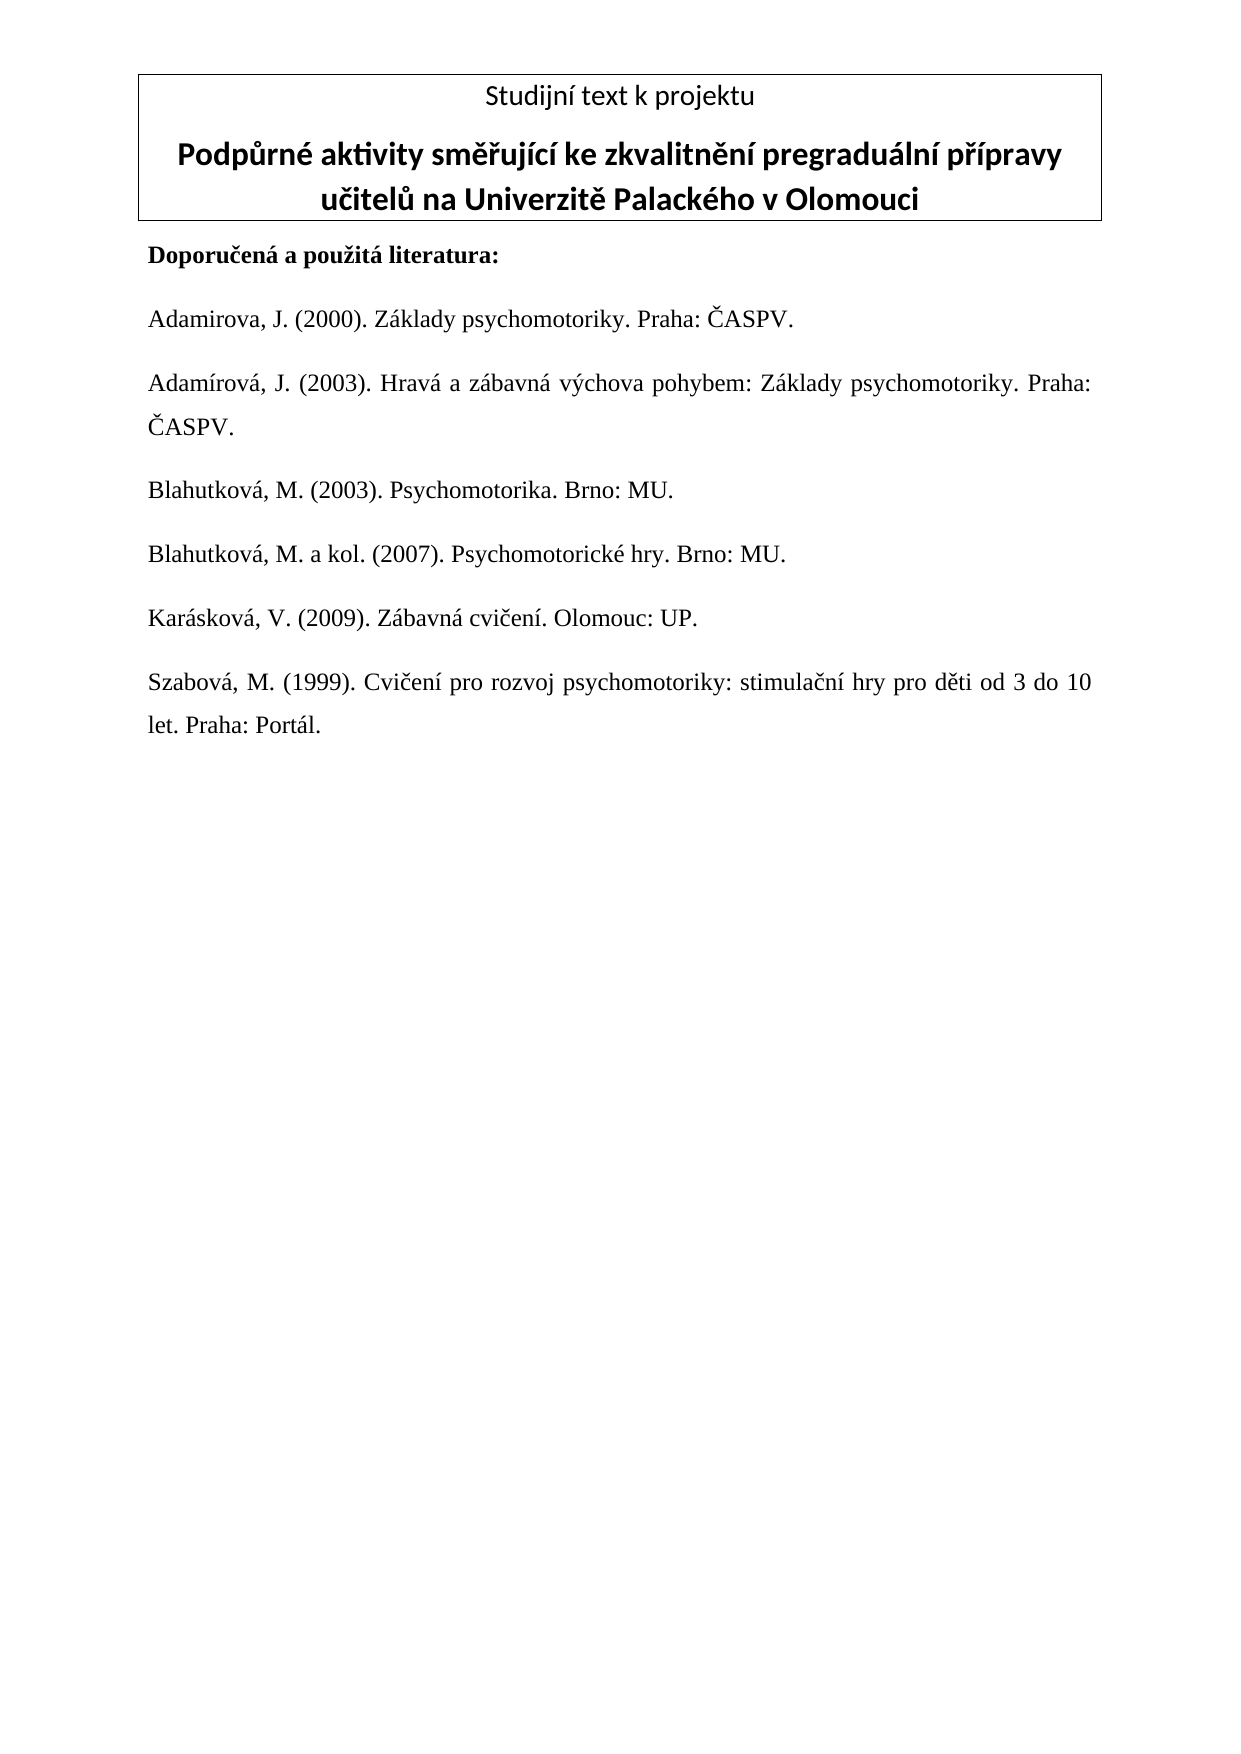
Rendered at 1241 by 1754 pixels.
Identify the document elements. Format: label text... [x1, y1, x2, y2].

text Szabová, M. (1999). Cvičení pro rozvoj psychomotoriky: stimulační hry pro děti od 3 do 10 let. Praha: Portál. [148, 667, 1093, 739]
text Blahutková, M. a kol. (2007). Psychomotorické hry. Brno: MU. [148, 539, 1093, 568]
text Blahutková, M. (2003). Psychomotorika. Brno: MU. [148, 476, 1093, 504]
text Doporučená a použitá literatura: [148, 241, 1093, 269]
text Adamirova, J. (2000). Základy psychomotoriky. Praha: ČASPV. [148, 304, 1093, 333]
text Adamírová, J. (2003). Hravá a zábavná výchova pohybem: Základy psychomotoriky. Praha: ČASPV. [148, 368, 1093, 440]
text Karásková, V. (2009). Zábavná cvičení. Olomouc: UP. [148, 603, 1093, 632]
